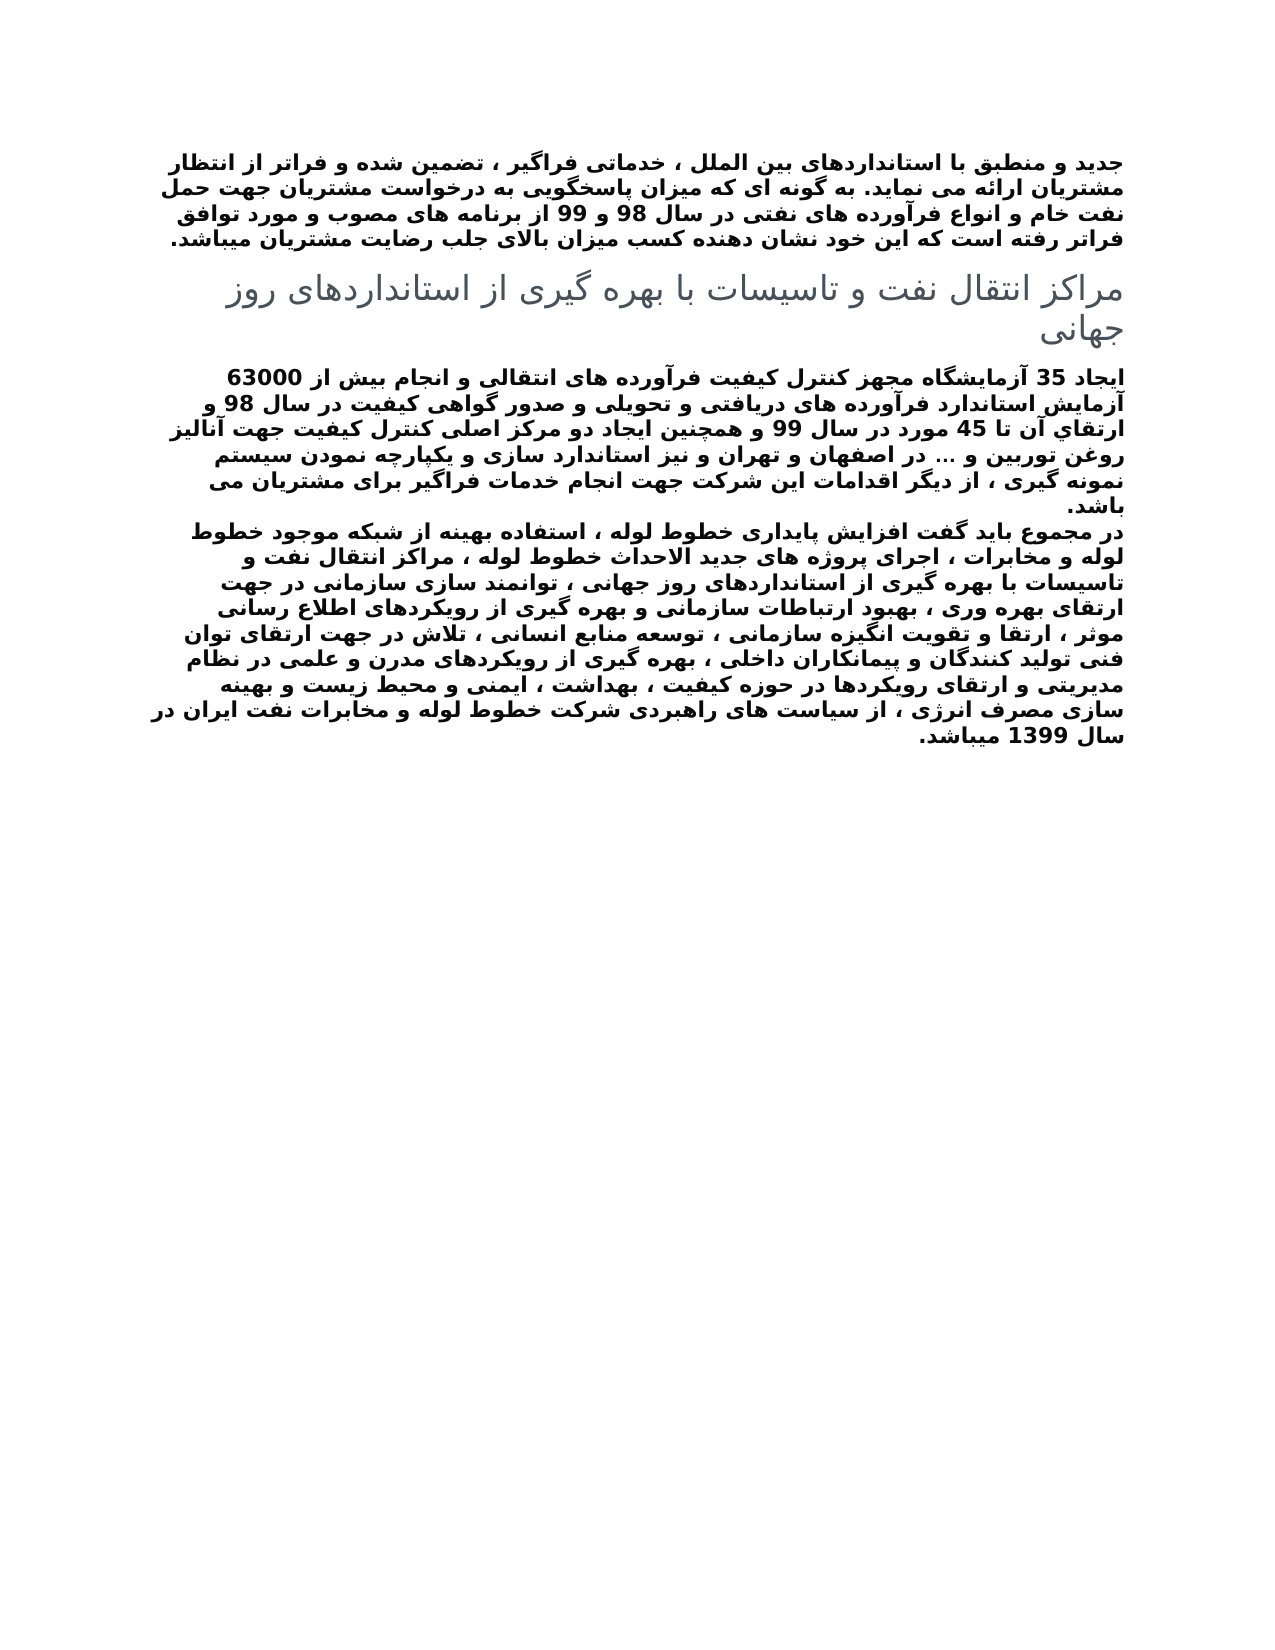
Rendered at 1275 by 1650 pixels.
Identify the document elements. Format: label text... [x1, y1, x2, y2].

text مراکز انتقال نفت و تاسیسات با بهره گیری از استانداردهای روز جهانی [150, 269, 1125, 349]
text ایجاد 35 آزمایشگاه مجهز کنترل کیفیت فرآورده های انتقالی و انجام بیش از 63000 آزمایش استاندارد فرآورده های دریافتی و تحویلی و صدور گواهی کیفیت در سال 98 و ارتقاي آن تا 45 مورد در سال 99 و همچنين ايجاد دو مرکز اصلی کنترل کیفیت جهت آنالیز روغن توربین و … در اصفهان و تهران و نیز استاندارد سازی و یکپارچه نمودن سیستم نمونه گیری ، از دیگر اقدامات این شرکت جهت انجام خدمات فراگیر برای مشتریان می باشد. در مجموع باید گفت افزایش پایداری خطوط لوله ، استفاده بهینه از شبکه موجود خطوط لوله و مخابرات ، اجرای پروژه های جدید الاحداث خطوط لوله ، مراکز انتقال نفت و تاسیسات با بهره گیری از استانداردهای روز جهانی ، توانمند سازی سازمانی در جهت ارتقای بهره وری ، بهبود ارتباطات سازمانی و بهره گیری از رویکردهای اطلاع رسانی موثر ، ارتقا و تقویت انگیزه سازمانی ، توسعه منابع انسانی ، تلاش در جهت ارتقای توان فنی تولید کنندگان و پیمانکاران داخلی ، بهره گیری از رویکردهای مدرن و علمی در نظام مدیریتی و ارتقای رویکردها در حوزه کیفیت ، بهداشت ، ایمنی و محیط زیست و بهینه سازی مصرف انرژی ، از سیاست های راهبردی شرکت خطوط لوله و مخابرات نفت ایران در سال 1399 میباشد. [150, 365, 1125, 748]
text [150, 150, 1125, 252]
